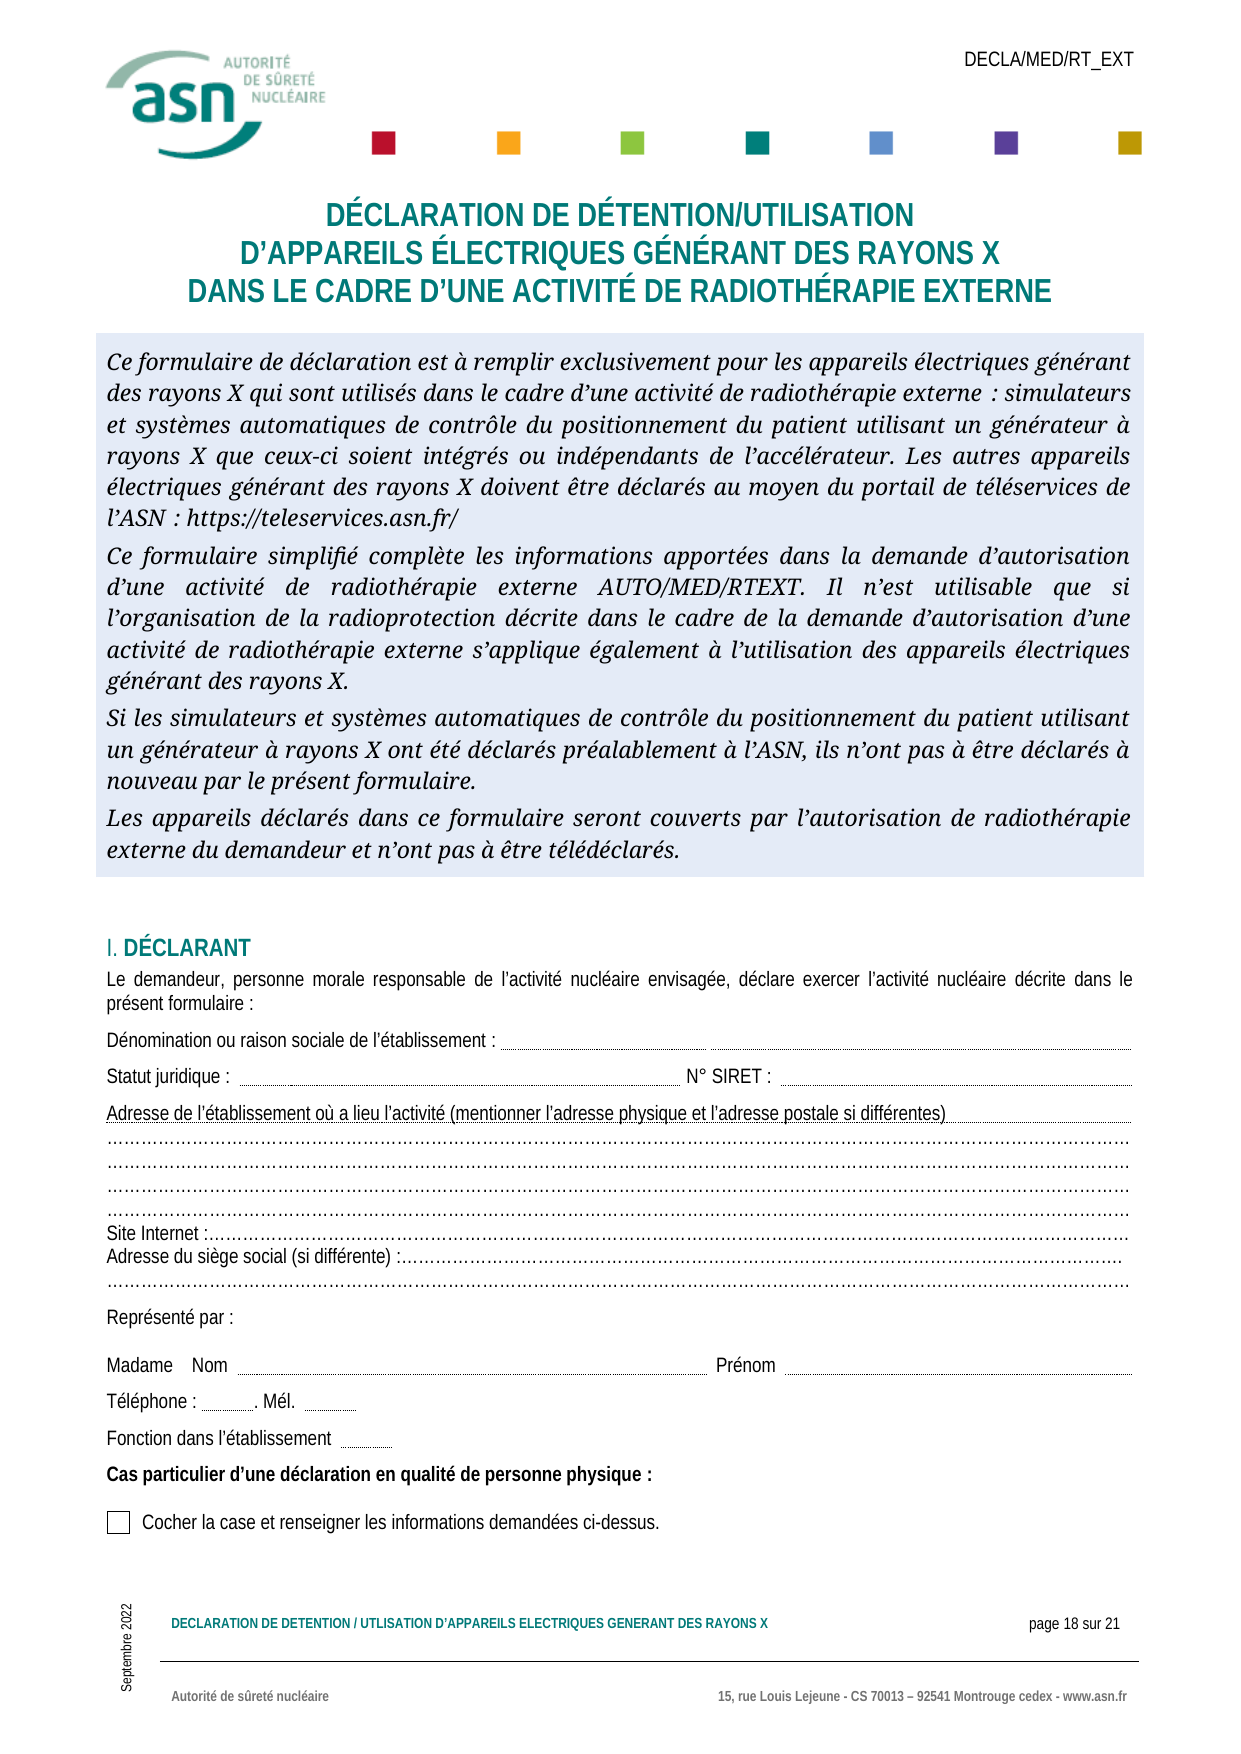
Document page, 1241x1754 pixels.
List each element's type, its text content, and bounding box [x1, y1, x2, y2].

text Le demandeur, personne morale responsable de l’activité nucléaire envisagée, déclare exercer l’activité nucléaire décrite dans le présent formulaire : [106, 967, 1134, 1015]
text Fonction dans l’établissement [106, 1426, 1134, 1450]
text Nom Prénom [106, 1353, 1134, 1377]
text Ce formulaire simplifié complète les informations apportées dans la demande d’autorisation d’une activité de radiothérapie externe AUTO/MED/RTEXT. Il n’est utilisable que si l’organisation de la radioprotection décrite dans le cadre de la demande d’autorisation d’une activité de radiothérapie externe s’applique également à l’utilisation des appareils électriques générant des rayons X. [98, 527, 1142, 690]
text Si les simulateurs et systèmes automatiques de contrôle du positionnement du patient utilisant un générateur à rayons X ont été déclarés préalablement à l’ASN, ils n’ont pas à être déclarés à nouveau par le présent formulaire. [98, 690, 1142, 790]
text Adresse du siège social (si différente) :………………………………………………………………………………………………………………. [106, 1244, 1134, 1268]
text Téléphone : . Mél. [106, 1389, 1134, 1413]
text I. DÉCLARANT [106, 932, 1134, 961]
text Cas particulier d’une déclaration en qualité de personne physique : [106, 1462, 1134, 1486]
text ……………………………………………………………………………………………………………………………………………………………… [106, 1268, 1134, 1292]
text DANS LE CADRE D’UNE ACTIVITÉ DE RADIOTHÉRAPIE EXTERNE [106, 271, 1134, 309]
text Site Internet :……………………………………………………………………………………………………………………………………………… [106, 1221, 1134, 1244]
text Ce formulaire de déclaration est à remplir exclusivement pour les appareils électriques générant des rayons X qui sont utilisés dans le cadre d’une activité de radiothérapie externe : simulateurs et systèmes automatiques de contrôle du positionnement du patient utilisant un générateur à rayons X que ceux-ci soient intégrés ou indépendants de l’accélérateur. Les autres appareils électriques générant des rayons X doivent être déclarés au moyen du portail de téléservices de l’ASN : https://teleservices.asn.fr/ [98, 336, 1142, 527]
text DÉCLARATION DE DÉTENTION/UTILISATION [106, 195, 1134, 233]
text Cocher la case et renseigner les informations demandées ci-dessus. [106, 1510, 1134, 1534]
text D’APPAREILS ÉLECTRIQUES GÉNÉRANT DES RAYONS X [106, 233, 1134, 271]
text Statut juridique : N° SIRET : [106, 1064, 1134, 1088]
text Adresse de l’établissement où a lieu l’activité (mentionner l’adresse physique et l’adresse postale si différentes) [106, 1101, 1134, 1125]
text Représenté par : [106, 1305, 1134, 1329]
text Les appareils déclarés dans ce formulaire seront couverts par l’autorisation de radiothérapie externe du demandeur et n’ont pas à être télédéclarés. [98, 790, 1142, 875]
text Dénomination ou raison sociale de l’établissement : [106, 1028, 1134, 1052]
text ……………………………………………………………………………………………………………………………………………………………………………………………………………………………………………………………………………………………………………………………………………………………………………………………………………………………………………………………………………………………………………………………………………………………………………………………………………………………………………………………… [106, 1125, 1134, 1221]
